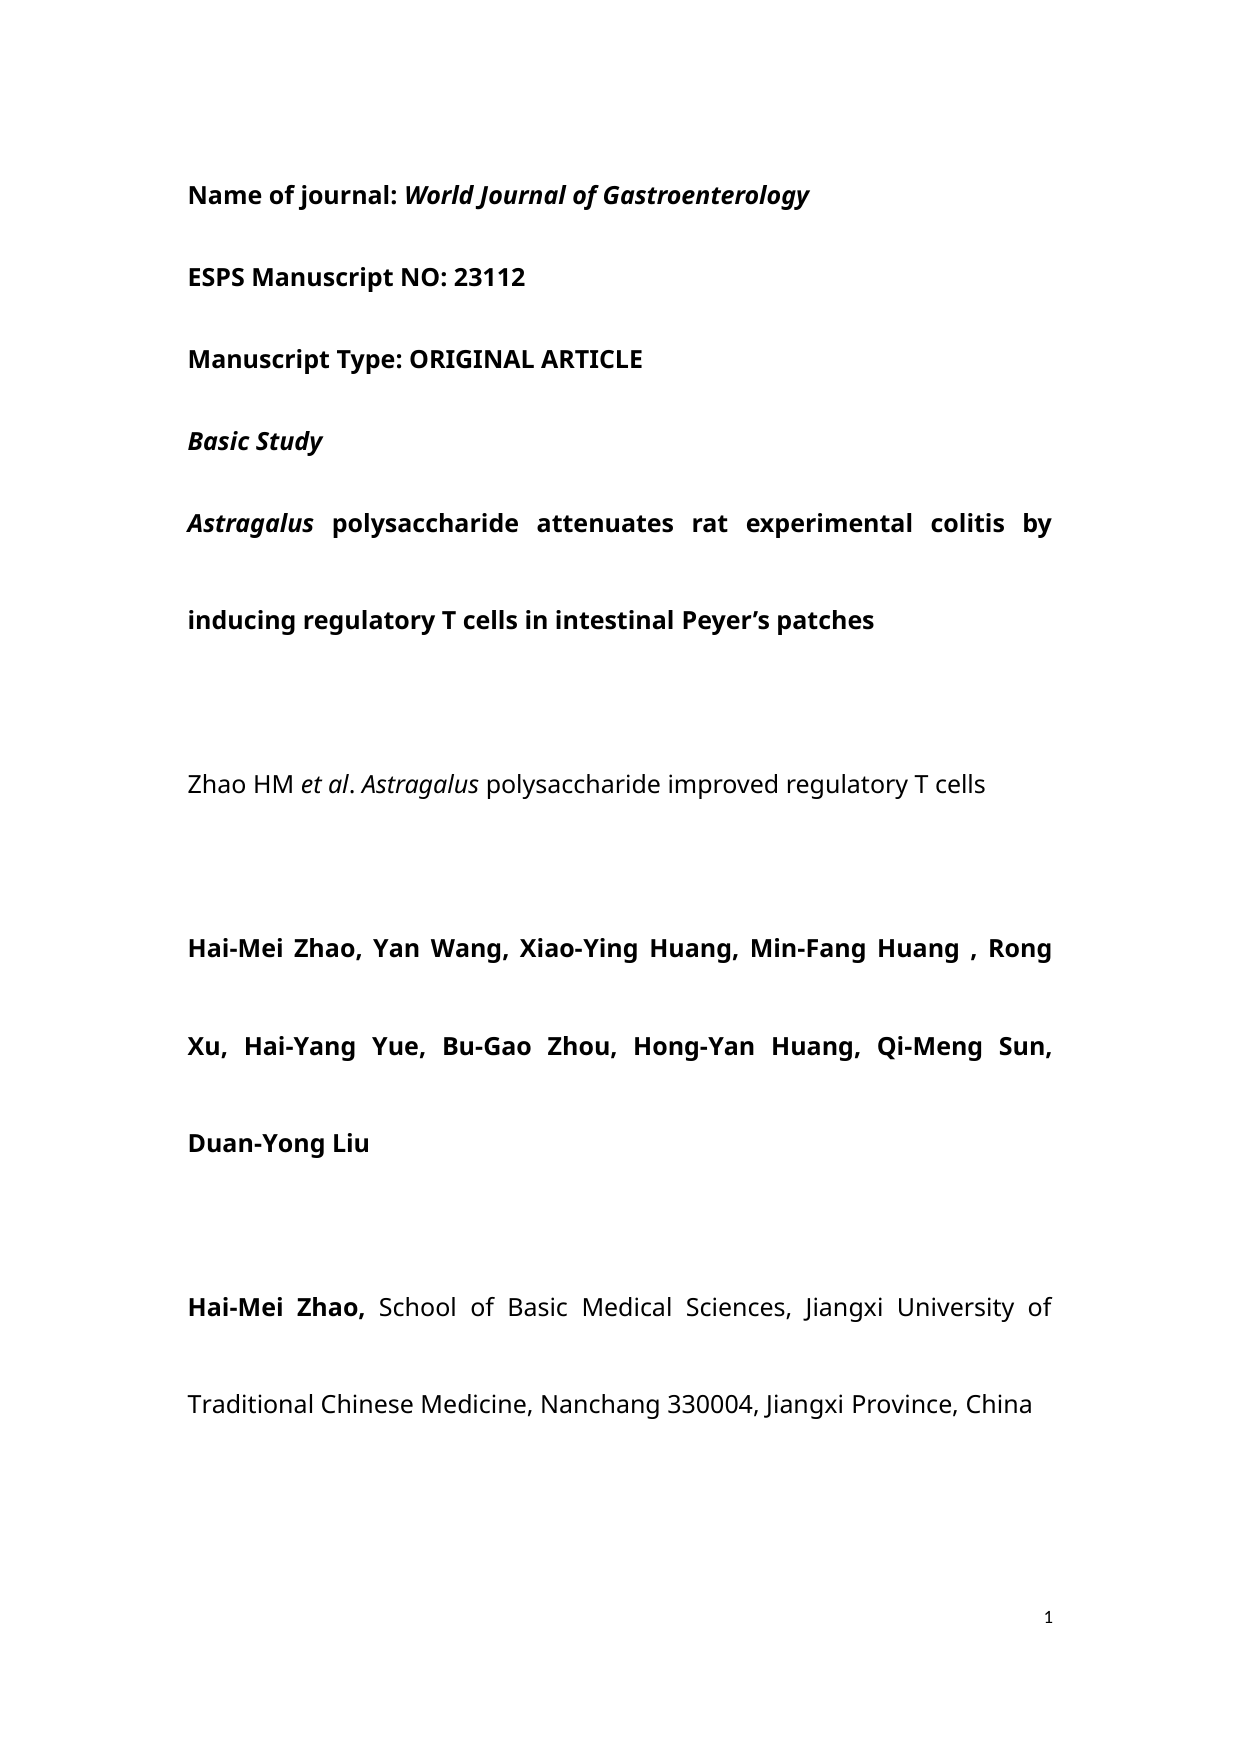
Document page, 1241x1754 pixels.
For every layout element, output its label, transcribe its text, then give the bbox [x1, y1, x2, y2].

text Hai-mei Zhao, Yan Wang, Xiao-ying Huang, Min-fang Huang , Rong Xu, Hai-yang Yue, Bu-gao Zhou, Hong-yan Huang, Qi-meng Sun, Duan-yong Liu [187, 915, 1053, 1175]
text Astragalus polysaccharide attenuates rat experimental colitis by inducing regulatory T cells in intestinal Peyer’s patches [187, 490, 1053, 652]
text Zhao HM et al. Astragalus polysaccharide improved regulatory T cells [187, 751, 1053, 816]
text Hai-mei Zhao, School of Basic Medical Sciences, Jiangxi University of Traditional Chinese Medicine, Nanchang 330004, Jiangxi province, china [187, 1274, 1053, 1437]
text Basic Study [187, 408, 1053, 473]
text Name of journal: World Journal of Gastroenterology [187, 162, 1053, 227]
text Manuscript Type: ORIGINAL ARTICLE [187, 326, 1053, 391]
text ESPS Manuscript NO: 23112 [187, 244, 1053, 309]
